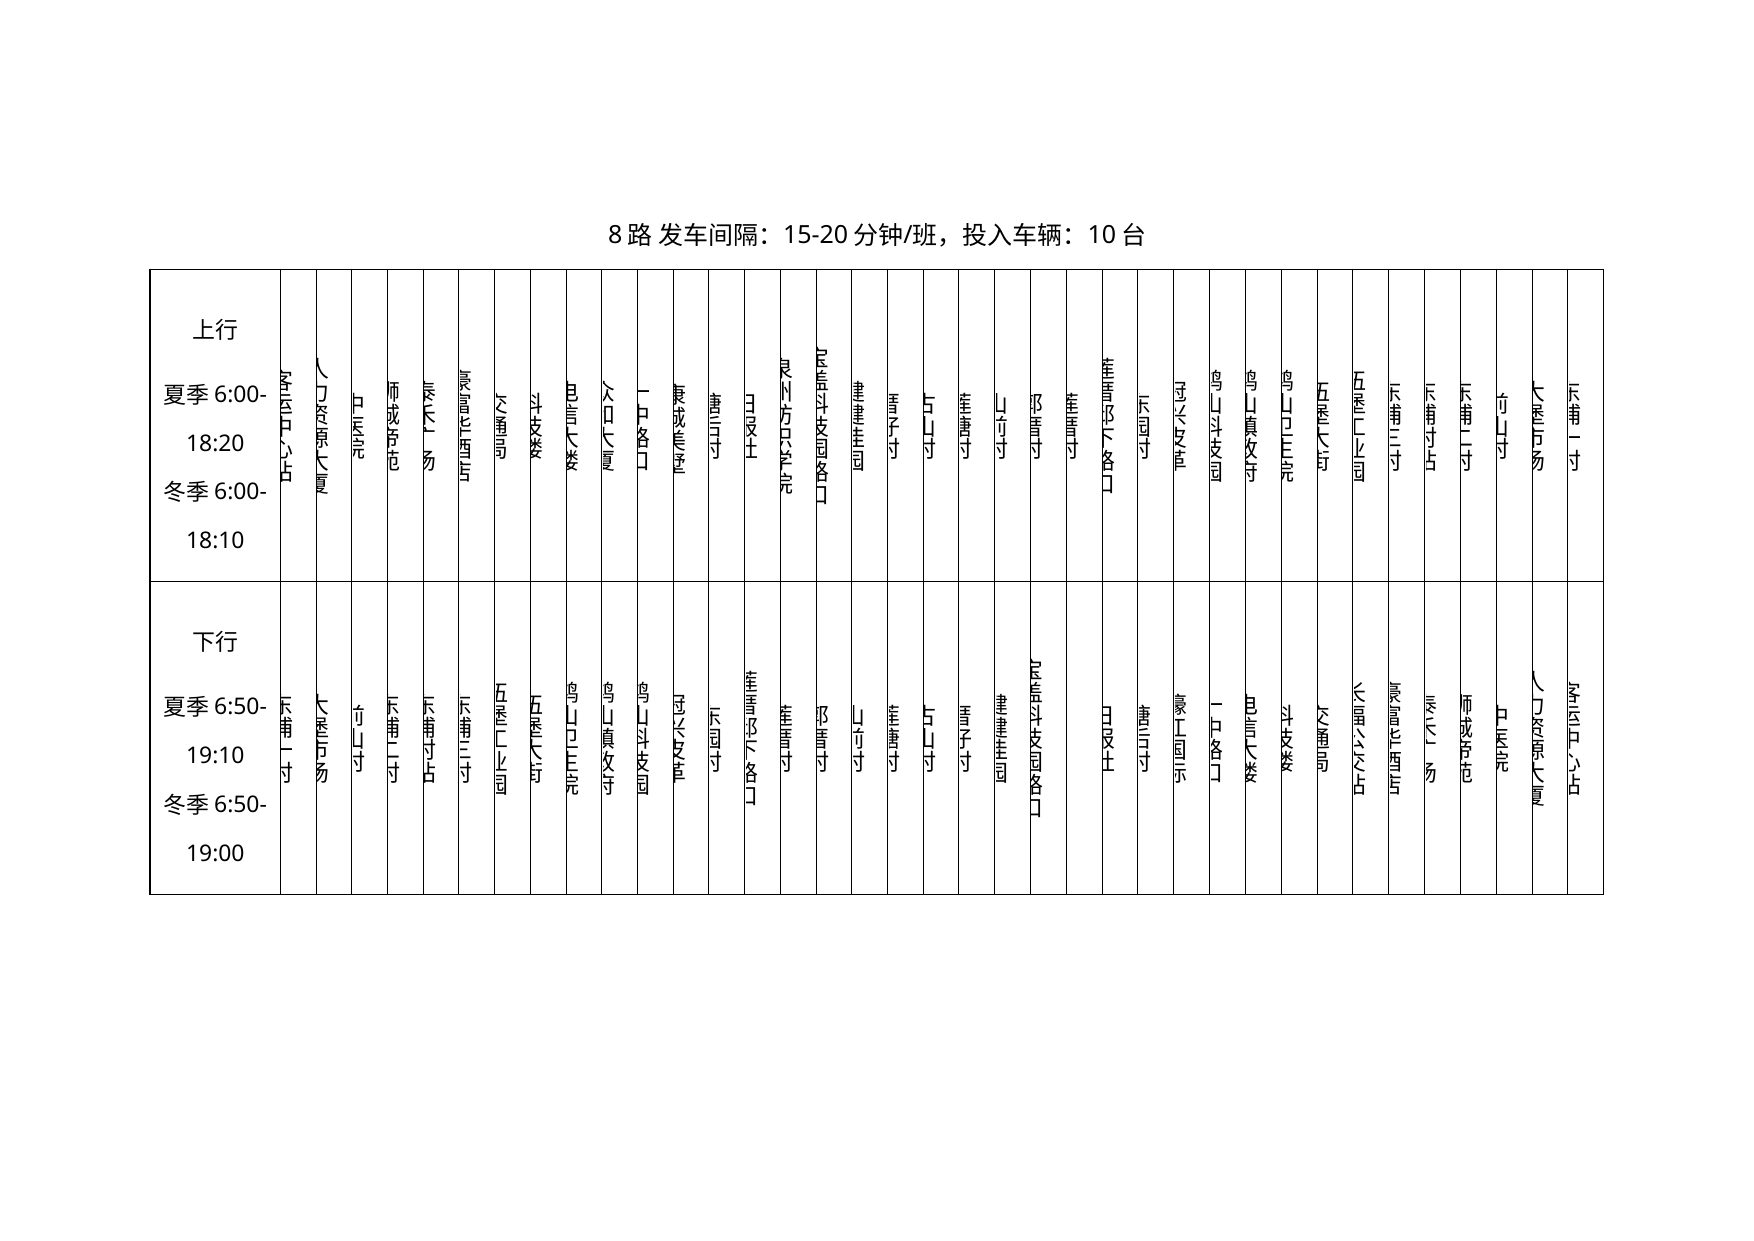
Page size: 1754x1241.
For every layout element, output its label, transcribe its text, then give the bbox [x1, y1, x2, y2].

table_cell 下行 夏季6:50-19:10 冬季6:50-19:00 [151, 582, 280, 893]
table_cell 冠兴皮革 [674, 582, 708, 893]
table_cell 健健佳园 [995, 582, 1030, 893]
table_cell 前山村 [1497, 270, 1532, 581]
table_cell 狮城帝苑 [1461, 582, 1496, 893]
table_cell 康城美墅 [674, 270, 708, 581]
table_cell 前山村 [352, 582, 387, 893]
table_cell 豪富华酒店 [459, 270, 494, 581]
table_cell 塘后村 [1138, 582, 1173, 893]
table_cell 伍堡工业园 [495, 582, 530, 893]
table_cell 电信大楼 [567, 270, 601, 581]
table_cell 莲厝邱下路口 [1103, 270, 1137, 581]
table_cell 鸿山镇政府 [1246, 270, 1281, 581]
table_cell 濠江国际 [1174, 582, 1209, 893]
table_cell 中医院 [1497, 582, 1532, 893]
table_cell 客运中心站 [281, 270, 316, 581]
table_cell 人力资源大厦 [317, 270, 351, 581]
table_cell 古山村 [924, 582, 958, 893]
table_cell 东埔二村 [1461, 270, 1496, 581]
table_cell 东埔二村 [388, 582, 423, 893]
table_cell 鸿山卫生院 [1282, 270, 1317, 581]
table_cell 莲塘村 [888, 582, 923, 893]
table_cell 伍堡大街 [531, 582, 566, 893]
table_cell 大堡市场 [317, 582, 351, 893]
table_cell 日报社 [745, 270, 780, 581]
table_cell 冠兴皮革 [1174, 270, 1209, 581]
table_cell 一中路口 [1210, 582, 1245, 893]
table_cell 电信大楼 [1246, 582, 1281, 893]
table_cell 东埔三村 [459, 582, 494, 893]
table_cell 莲厝村 [781, 582, 816, 893]
table_cell 狮城帝苑 [388, 270, 423, 581]
table_cell 郭厝村 [1031, 270, 1066, 581]
table_cell 东埔三村 [1389, 270, 1424, 581]
table_cell 健健佳园 [852, 270, 887, 581]
table_cell 豪富华酒店 [1389, 582, 1424, 893]
table_cell 长福公交站 [1353, 582, 1388, 893]
table_cell 郭厝村 [817, 582, 851, 893]
table_cell 上行 夏季6:00-18:20 冬季6:00-18:10 [151, 270, 280, 581]
table_cell 厝仔村 [959, 582, 994, 893]
table_cell 东浦村站 [424, 582, 458, 893]
table_cell 山前村 [852, 582, 887, 893]
table_cell 莲厝邱下路口 [745, 582, 780, 893]
table_cell 大堡市场 [1533, 270, 1567, 581]
table_cell 泰禾广场 [1425, 582, 1460, 893]
table_cell 宝盖科技园路口 [817, 270, 851, 581]
table_cell 日报社 [1103, 582, 1137, 893]
table_cell 鸿山卫生院 [567, 582, 601, 893]
table_cell 莲塘村 [959, 270, 994, 581]
table_cell 科技楼 [1282, 582, 1317, 893]
table_cell 东园村 [709, 582, 744, 893]
table_cell 交通局 [1318, 582, 1352, 893]
table_cell 东浦村站 [1425, 270, 1460, 581]
table_cell 东埔一村 [281, 582, 316, 893]
table_cell 东园村 [1138, 270, 1173, 581]
table_cell 泉州纺织学院 [781, 270, 816, 581]
table_cell 宝盖科技园路口 [1031, 582, 1066, 893]
table_cell 客运中心站 [1568, 582, 1603, 893]
table_cell 鸿山科技园 [1210, 270, 1245, 581]
table_cell 泰禾广场 [424, 270, 458, 581]
table_cell 厝仔村 [888, 270, 923, 581]
table_cell 人力资源大厦 [1533, 582, 1567, 893]
table_cell 山前村 [995, 270, 1030, 581]
table_cell 一中路口 [638, 270, 673, 581]
table_cell [1067, 582, 1102, 893]
table_cell 中医院 [352, 270, 387, 581]
table_cell 科技楼 [531, 270, 566, 581]
table_cell 鸿山科技园 [638, 582, 673, 893]
table_cell 伍堡大街 [1318, 270, 1352, 581]
table_cell 众和大厦 [602, 270, 637, 581]
table_cell 塘后村 [709, 270, 744, 581]
table_cell 莲厝村 [1067, 270, 1102, 581]
table_cell 交通局 [495, 270, 530, 581]
table_cell 伍堡工业园 [1353, 270, 1388, 581]
table_cell 鸿山镇政府 [602, 582, 637, 893]
table_cell 东埔一村 [1568, 270, 1603, 581]
table_header 8路 发车间隔：15-20分钟/班，投入车辆：10台 [150, 198, 1604, 268]
table_cell 古山村 [924, 270, 958, 581]
